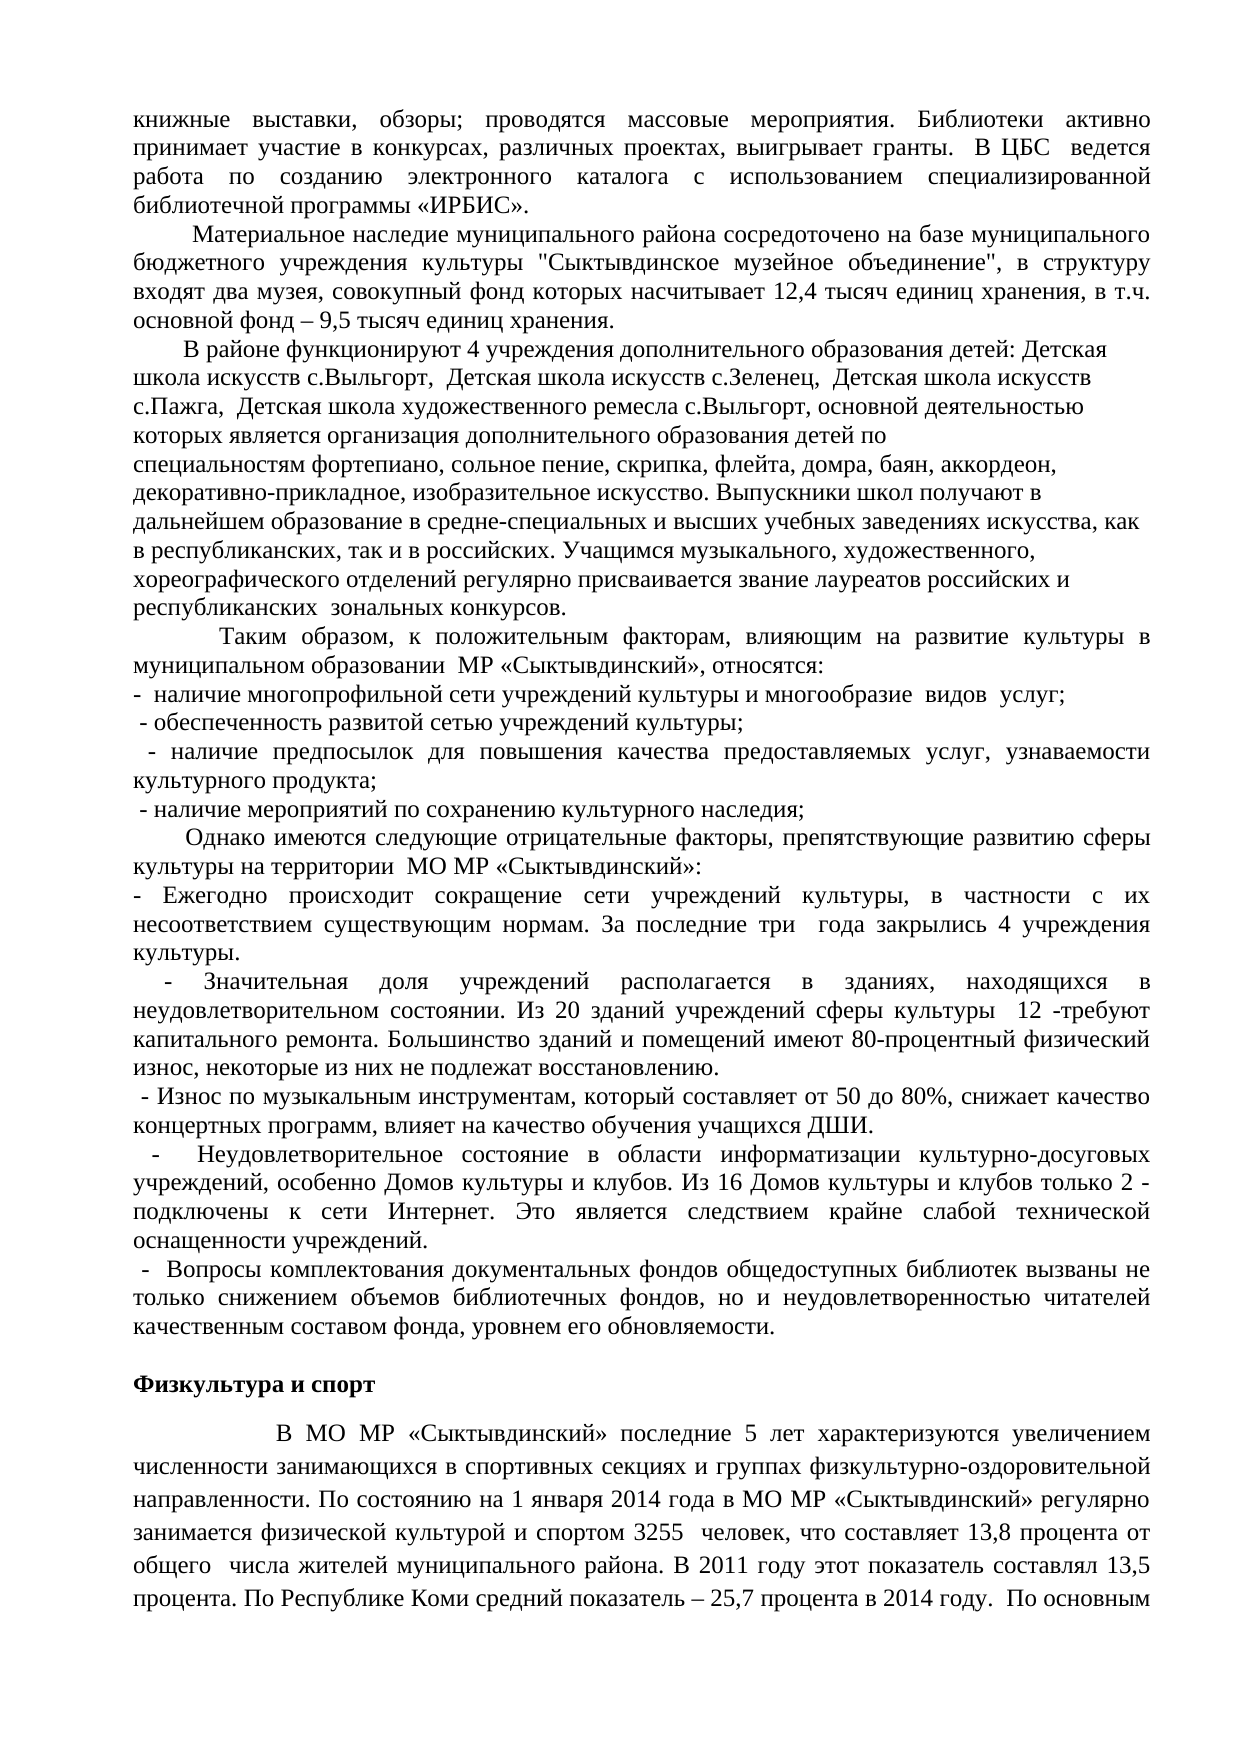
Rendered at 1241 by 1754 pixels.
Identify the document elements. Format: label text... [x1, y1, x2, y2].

text - Вопросы комплектования документальных фондов общедоступных библиотек вызваны не только снижением объемов библиотечных фондов, но и неудовлетворенностью читателей качественным составом фонда, уровнем его обновляемости. [133, 1254, 1152, 1340]
text Таким образом, к положительным факторам, влияющим на развитие культуры в муниципальном образовании МР «Сыктывдинский», относятся: [133, 621, 1152, 679]
text - Ежегодно происходит сокращение сети учреждений культуры, в частности с их несоответствием существующим нормам. За последние три года закрылись 4 учреждения культуры. [133, 880, 1152, 966]
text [133, 104, 1152, 219]
text Физкультура и спорт [133, 1369, 1152, 1397]
text - наличие мероприятий по сохранению культурного наследия; [133, 794, 1152, 822]
text - Значительная доля учреждений располагается в зданиях, находящихся в неудовлетворительном состоянии. Из 20 зданий учреждений сферы культуры 12 -требуют капитального ремонта. Большинство зданий и помещений имеют 80-процентный физический износ, некоторые из них не подлежат восстановлению. [133, 966, 1152, 1081]
text - наличие многопрофильной сети учреждений культуры и многообразие видов услуг; [133, 679, 1152, 707]
text Материальное наследие муниципального района сосредоточено на базе муниципального бюджетного учреждения культуры "Сыктывдинское музейное объединение", в структуру входят два музея, совокупный фонд которых насчитывает 12,4 тысяч единиц хранения, в т.ч. основной фонд – 9,5 тысяч единиц хранения. [133, 219, 1152, 334]
text В районе функционируют 4 учреждения дополнительного образования детей: Детская школа искусств с.Выльгорт, Детская школа искусств с.Зеленец, Детская школа искусств с.Пажга, Детская школа художественного ремесла с.Выльгорт, основной деятельностью которых является организация дополнительного образования детей по специальностям фортепиано, сольное пение, скрипка, флейта, домра, баян, аккордеон, декоративно-прикладное, изобразительное искусство. Выпускники школ получают в дальнейшем образование в средне-специальных и высших учебных заведениях искусства, как в республиканских, так и в российских. Учащимся музыкального, художественного, хореографического отделений регулярно присваивается звание лауреатов российских и республиканских зональных конкурсов. [133, 334, 1152, 621]
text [133, 1418, 1152, 1612]
text - наличие предпосылок для повышения качества предоставляемых услуг, узнаваемости культурного продукта; [133, 736, 1152, 794]
text Однако имеются следующие отрицательные факторы, препятствующие развитию сферы культуры на территории МО МР «Сыктывдинский»: [133, 822, 1152, 880]
text - обеспеченность развитой сетью учреждений культуры; [133, 707, 1152, 736]
text - Износ по музыкальным инструментам, который составляет от 50 до 80%, снижает качество концертных программ, влияет на качество обучения учащихся ДШИ. [133, 1081, 1152, 1139]
text - Неудовлетворительное состояние в области информатизации культурно-досуговых учреждений, особенно Домов культуры и клубов. Из 16 Домов культуры и клубов только 2 - подключены к сети Интернет. Это является следствием крайне слабой технической оснащенности учреждений. [133, 1139, 1152, 1254]
